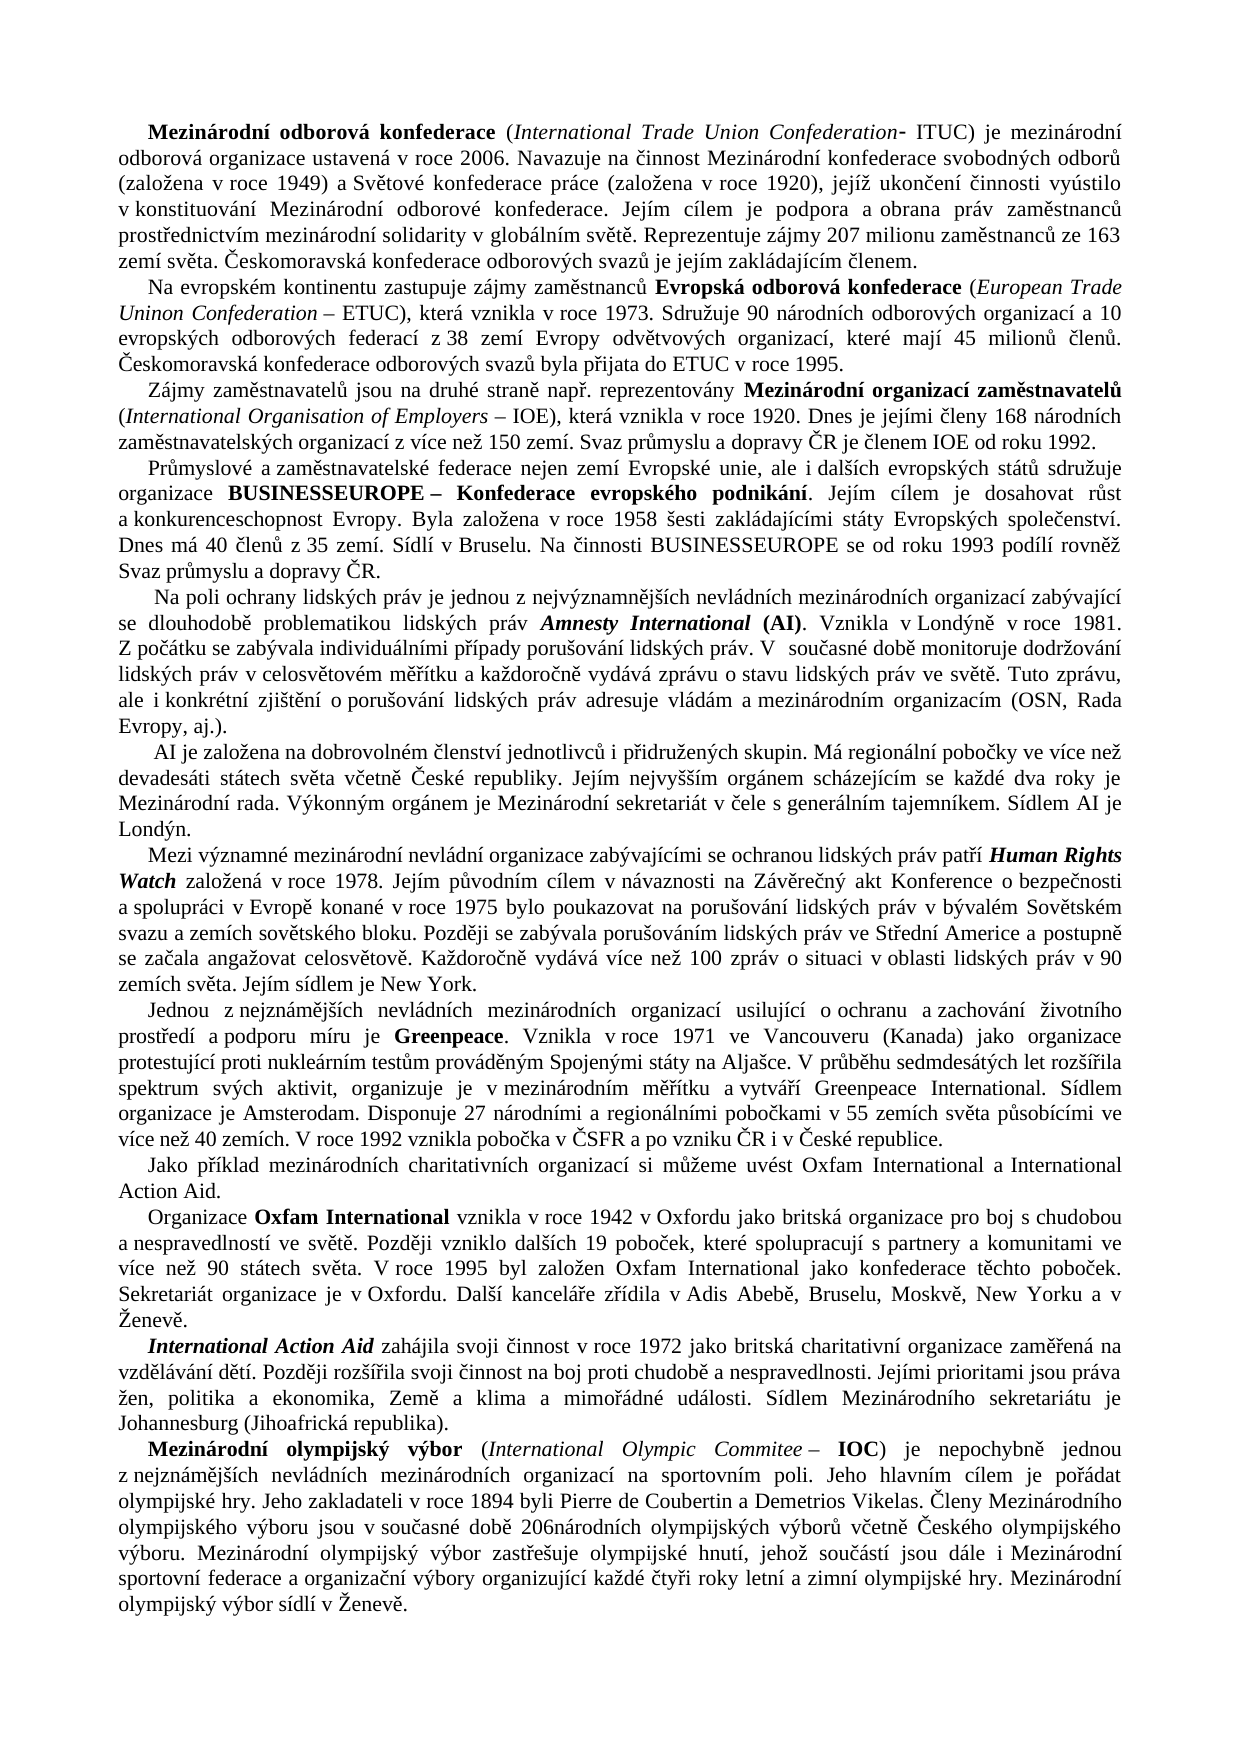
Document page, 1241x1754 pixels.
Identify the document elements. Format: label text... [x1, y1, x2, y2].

text Jednou z nejznámějších nevládních mezinárodních organizací usilující o ochranu a zachování životního prostředí a podporu míru je Greenpeace. Vznikla v roce 1971 ve Vancouveru (Kanada) jako organizace protestující proti nukleárním testům prováděným Spojenými státy na Aljašce. V průběhu sedmdesátých let rozšířila spektrum svých aktivit, organizuje je v mezinárodním měřítku a vytváří Greenpeace International. Sídlem organizace je Amsterodam. Disponuje 27 národními a regionálními pobočkami v 55 zemích světa působícími ve více než 40 zemích. V roce 1992 vznikla pobočka v ČSFR a po vzniku ČR i v České republice. [118, 996, 1122, 1151]
text AI je založena na dobrovolném členství jednotlivců i přidružených skupin. Má regionální pobočky ve více než devadesáti státech světa včetně České republiky. Jejím nejvyšším orgánem scházejícím se každé dva roky je Mezinárodní rada. Výkonným orgánem je Mezinárodní sekretariát v čele s generálním tajemníkem. Sídlem AI je Londýn. [118, 738, 1122, 841]
text Mezi významné mezinárodní nevládní organizace zabývajícími se ochranou lidských práv patří Human Rights Watch založená v roce 1978. Jejím původním cílem v návaznosti na Závěrečný akt Konference o bezpečnosti a spolupráci v Evropě konané v roce 1975 bylo poukazovat na porušování lidských práv v bývalém Sovětském svazu a zemích sovětského bloku. Později se zabývala porušováním lidských práv ve Střední Americe a postupně se začala angažovat celosvětově. Každoročně vydává více než 100 zpráv o situaci v oblasti lidských práv v 90 zemích světa. Jejím sídlem je New York. [118, 841, 1122, 996]
text Mezinárodní odborová konfederace (International Trade Union Confederation ITUC) je mezinárodní odborová organizace ustavená v roce 2006. Navazuje na činnost Mezinárodní konfederace svobodných odborů (založena v roce 1949) a Světové konfederace práce (založena v roce 1920), jejíž ukončení činnosti vyústilo v konstituování Mezinárodní odborové konfederace. Jejím cílem je podpora a obrana práv zaměstnanců prostřednictvím mezinárodní solidarity v globálním světě. Reprezentuje zájmy 207 milionu zaměstnanců ze 163 zemí světa. Českomoravská konfederace odborových svazů je jejím zakládajícím členem. [118, 118, 1122, 273]
text Mezinárodní olympijský výbor (International Olympic Commitee – IOC) je nepochybně jednou z nejznámějších nevládních mezinárodních organizací na sportovním poli. Jeho hlavním cílem je pořádat olympijské hry. Jeho zakladateli v roce 1894 byli Pierre de Coubertin a Demetrios Vikelas. Členy Mezinárodního olympijského výboru jsou v současné době 206národních olympijských výborů včetně Českého olympijského výboru. Mezinárodní olympijský výbor zastřešuje olympijské hnutí, jehož součástí jsou dále i Mezinárodní sportovní federace a organizační výbory organizující každé čtyři roky letní a zimní olympijské hry. Mezinárodní olympijský výbor sídlí v Ženevě. [118, 1436, 1122, 1616]
text International Action Aid zahájila svoji činnost v roce 1972 jako britská charitativní organizace zaměřená na vzdělávání dětí. Později rozšířila svoji činnost na boj proti chudobě a nespravedlnosti. Jejími prioritami jsou práva žen, politika a ekonomika, Země a klima a mimořádné události. Sídlem Mezinárodního sekretariátu je Johannesburg (Jihoafrická republika). [118, 1332, 1122, 1436]
text Jako příklad mezinárodních charitativních organizací si můžeme uvést Oxfam International a International Action Aid. [118, 1151, 1122, 1203]
text Průmyslové a zaměstnavatelské federace nejen zemí Evropské unie, ale i dalších evropských států sdružuje organizace BUSINESSEUROPE – Konfederace evropského podnikání. Jejím cílem je dosahovat růst a konkurenceschopnost Evropy. Byla založena v roce 1958 šesti zakládajícími státy Evropských společenství. Dnes má 40 členů z 35 zemí. Sídlí v Bruselu. Na činnosti BUSINESSEUROPE se od roku 1993 podílí rovněž Svaz průmyslu a dopravy ČR. [118, 454, 1122, 583]
text Na poli ochrany lidských práv je jednou z nejvýznamnějších nevládních mezinárodních organizací zabývající se dlouhodobě problematikou lidských práv Amnesty International (AI). Vznikla v Londýně v roce 1981. Z počátku se zabývala individuálními případy porušování lidských práv. V současné době monitoruje dodržování lidských práv v celosvětovém měřítku a každoročně vydává zprávu o stavu lidských práv ve světě. Tuto zprávu, ale i konkrétní zjištění o porušování lidských práv adresuje vládám a mezinárodním organizacím (OSN, Rada Evropy, aj.). [118, 583, 1122, 738]
text Organizace Oxfam International vznikla v roce 1942 v Oxfordu jako britská organizace pro boj s chudobou a nespravedlností ve světě. Později vzniklo dalších 19 poboček, které spolupracují s partnery a komunitami ve více než 90 státech světa. V roce 1995 byl založen Oxfam International jako konfederace těchto poboček. Sekretariát organizace je v Oxfordu. Další kanceláře zřídila v Adis Abebě, Bruselu, Moskvě, New Yorku a v Ženevě. [118, 1203, 1122, 1332]
text Na evropském kontinentu zastupuje zájmy zaměstnanců Evropská odborová konfederace (European Trade Uninon Confederation – ETUC), která vznikla v roce 1973. Sdružuje 90 národních odborových organizací a 10 evropských odborových federací z 38 zemí Evropy odvětvových organizací, které mají 45 milionů členů. Českomoravská konfederace odborových svazů byla přijata do ETUC v roce 1995. [118, 273, 1122, 376]
text Zájmy zaměstnavatelů jsou na druhé straně např. reprezentovány Mezinárodní organizací zaměstnavatelů (International Organisation of Employers – IOE), která vznikla v roce 1920. Dnes je jejími členy 168 národních zaměstnavatelských organizací z více než 150 zemí. Svaz průmyslu a dopravy ČR je členem IOE od roku 1992. [118, 376, 1122, 454]
